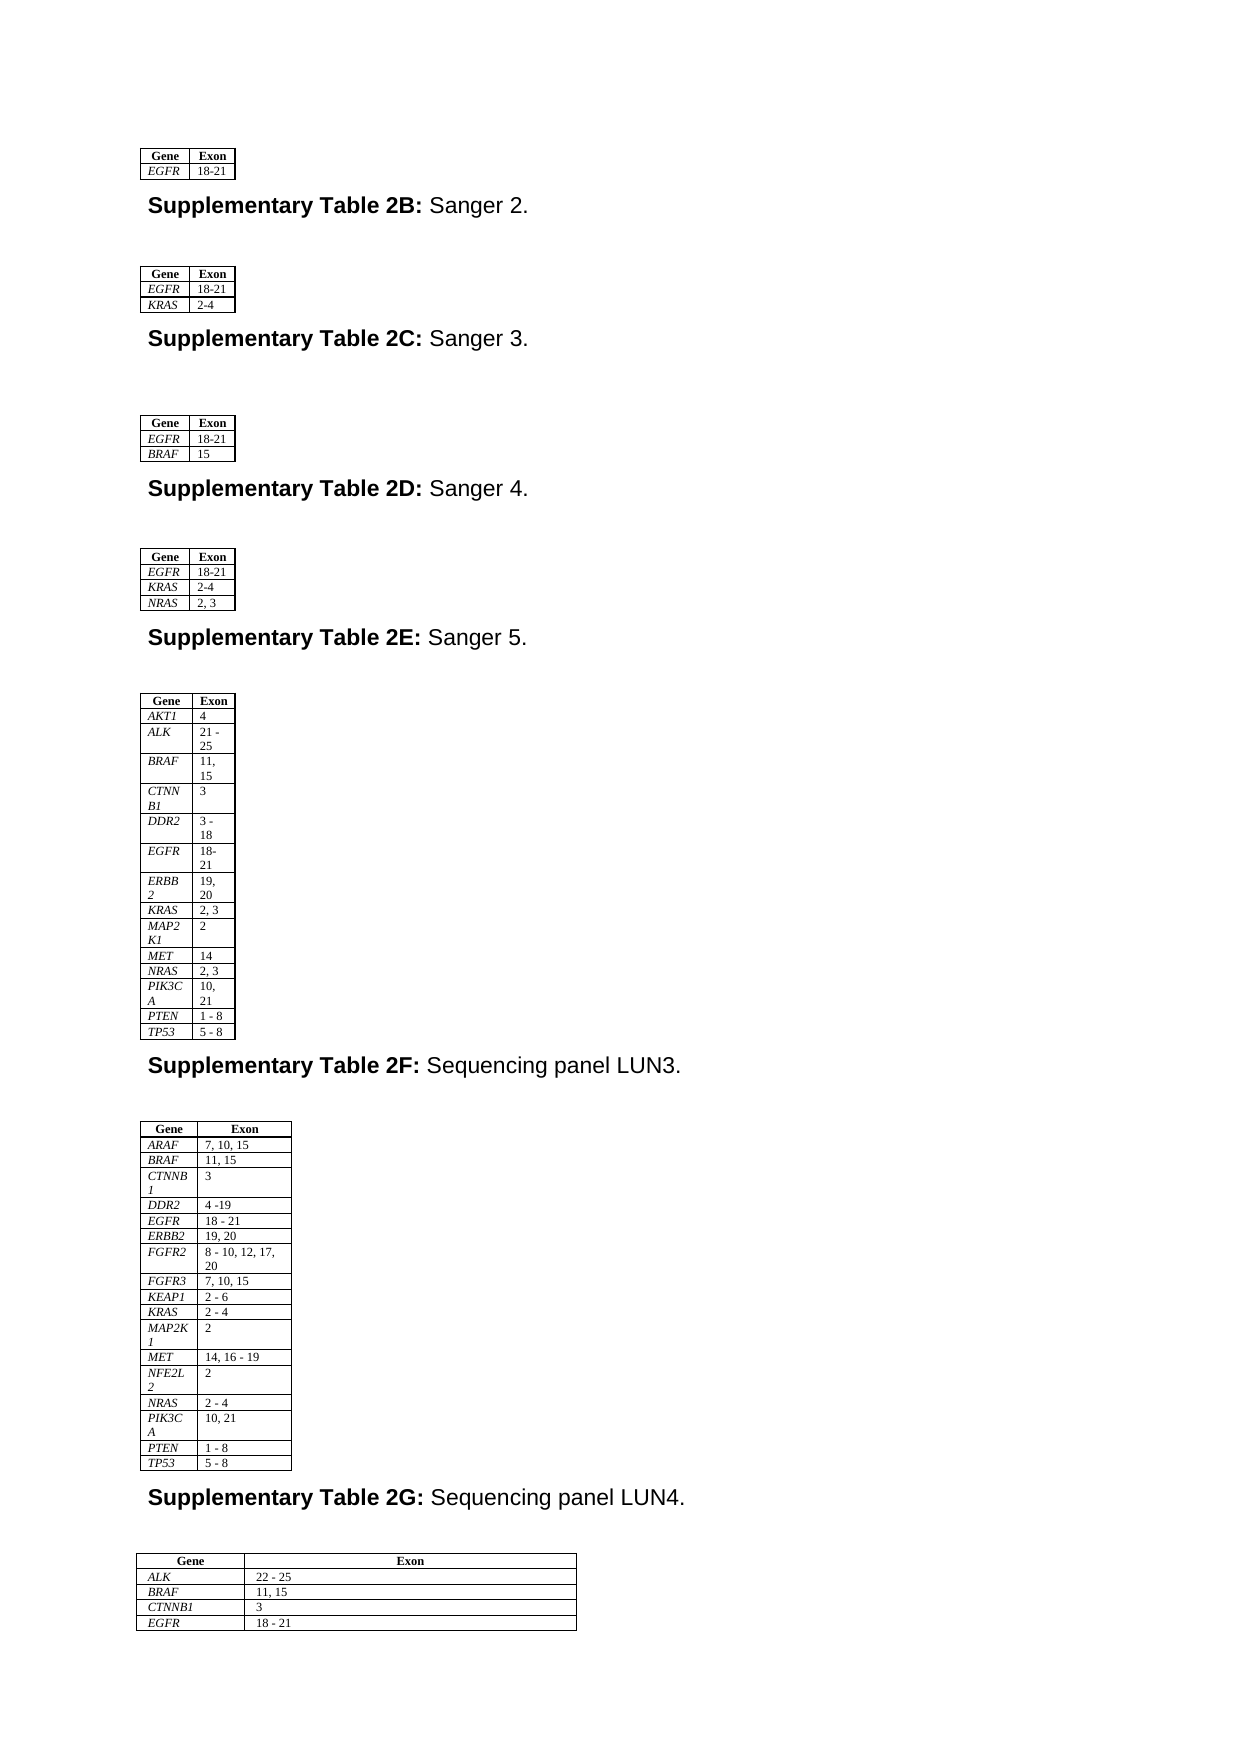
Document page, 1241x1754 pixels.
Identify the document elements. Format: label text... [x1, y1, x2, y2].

table_cell 11, 15 [245, 1585, 576, 1599]
table_cell FGFR2 [141, 1244, 197, 1273]
table_cell PIK3CA [141, 1411, 197, 1439]
table_cell 19, 20 [198, 1229, 291, 1243]
table_cell BRAF [141, 754, 192, 783]
table_cell 4 -19 [198, 1198, 291, 1212]
table_cell DDR2 [141, 1198, 197, 1212]
table_cell PTEN [141, 1009, 192, 1023]
table_header Gene [141, 549, 189, 564]
table_cell CTNNB1 [137, 1600, 244, 1614]
table_cell PTEN [141, 1441, 197, 1455]
table_cell 8 - 10, 12, 17, 20 [198, 1244, 291, 1273]
table_cell 18-21 [190, 282, 234, 296]
text Supplementary Table 2E: Sanger 5. [148, 623, 1092, 650]
table_cell TP53 [141, 1456, 197, 1470]
table_cell KRAS [141, 580, 189, 594]
table_cell 18-21 [190, 431, 234, 446]
table_cell 18-21 [193, 844, 234, 872]
table_cell 2-4 [190, 580, 234, 594]
table_cell 1 - 8 [193, 1009, 234, 1023]
table_cell TP53 [141, 1024, 192, 1039]
table_cell 7, 10, 15 [198, 1274, 291, 1288]
text Supplementary Table 2D: Sanger 4. [148, 475, 1092, 501]
table_cell 10, 21 [193, 979, 234, 1008]
table_cell KRAS [141, 1305, 197, 1319]
table_cell EGFR [141, 844, 192, 872]
table_cell BRAF [137, 1585, 244, 1599]
table_header Gene [141, 694, 192, 708]
table_cell MET [141, 1350, 197, 1364]
table_cell 2 - 6 [198, 1290, 291, 1304]
table_cell EGFR [137, 1616, 244, 1630]
table_cell EGFR [141, 1214, 197, 1228]
table_cell NFE2L2 [141, 1366, 197, 1394]
table_cell KRAS [141, 298, 189, 312]
table_cell 11, 15 [193, 754, 234, 783]
text Supplementary Table 2F: Sequencing panel LUN3. [148, 1052, 1092, 1078]
table_cell 2 [193, 919, 234, 947]
table_cell 2, 3 [193, 903, 234, 917]
table_cell PIK3CA [141, 979, 192, 1008]
table_header Exon [193, 694, 234, 708]
table_cell 2 [198, 1320, 291, 1349]
table_cell ERBB2 [141, 873, 192, 902]
table_cell KRAS [141, 903, 192, 917]
table_header Gene [137, 1554, 244, 1568]
text Supplementary Table 2C: Sanger 3. [148, 325, 1092, 352]
table_cell 2 [198, 1366, 291, 1394]
table_cell CTNNB1 [141, 1168, 197, 1197]
table_cell EGFR [141, 164, 189, 178]
table_header Exon [190, 416, 234, 430]
table_cell 18 - 21 [245, 1616, 576, 1630]
table_cell 21 - 25 [193, 724, 234, 753]
table_cell BRAF [141, 1153, 197, 1167]
table_cell 18 - 21 [198, 1214, 291, 1228]
table_cell KEAP1 [141, 1290, 197, 1304]
table_cell 14, 16 - 19 [198, 1350, 291, 1364]
table_cell 19, 20 [193, 873, 234, 902]
table_header Gene [141, 149, 189, 163]
table_header Gene [141, 267, 189, 281]
table_cell NRAS [141, 1395, 197, 1410]
table_header Exon [198, 1122, 291, 1136]
table_cell 18-21 [190, 164, 234, 178]
table_cell 1 - 8 [198, 1441, 291, 1455]
table_cell 2 - 4 [198, 1395, 291, 1410]
table_cell 7, 10, 15 [198, 1138, 291, 1152]
table_cell EGFR [141, 282, 189, 296]
table_cell 14 [193, 948, 234, 963]
table_cell FGFR3 [141, 1274, 197, 1288]
table_cell MAP2K1 [141, 919, 192, 947]
table_cell ARAF [141, 1138, 197, 1152]
table_header Exon [245, 1554, 576, 1568]
table_cell DDR2 [141, 814, 192, 842]
table_cell 10, 21 [198, 1411, 291, 1439]
table_cell 2, 3 [193, 964, 234, 978]
table_cell 4 [193, 709, 234, 723]
table_header Exon [190, 149, 234, 163]
table_cell 2 - 4 [198, 1305, 291, 1319]
table_cell CTNNB1 [141, 784, 192, 813]
table_cell 2, 3 [190, 596, 234, 610]
table_cell 22 - 25 [245, 1569, 576, 1584]
table_cell MET [141, 948, 192, 963]
text Supplementary Table 2B: Sanger 2. [148, 192, 1092, 218]
table_cell BRAF [141, 447, 189, 461]
table_cell EGFR [141, 565, 189, 579]
table_cell 3 - 18 [193, 814, 234, 842]
table_cell 15 [190, 447, 234, 461]
table_header Exon [190, 549, 234, 564]
table_cell 5 - 8 [198, 1456, 291, 1470]
table_cell AKT1 [141, 709, 192, 723]
table_cell MAP2K1 [141, 1320, 197, 1349]
table_header Exon [190, 267, 234, 281]
table_cell NRAS [141, 596, 189, 610]
table_cell ALK [141, 724, 192, 753]
text Supplementary Table 2G: Sequencing panel LUN4. [148, 1484, 1092, 1510]
table_cell EGFR [141, 431, 189, 446]
table_header Gene [141, 416, 189, 430]
table_header Gene [141, 1122, 197, 1136]
table_cell 18-21 [190, 565, 234, 579]
table_cell 2-4 [190, 298, 234, 312]
table_cell ALK [137, 1569, 244, 1584]
table_cell 5 - 8 [193, 1024, 234, 1039]
table_cell 3 [198, 1168, 291, 1197]
table_cell 3 [193, 784, 234, 813]
table_cell 3 [245, 1600, 576, 1614]
table_cell 11, 15 [198, 1153, 291, 1167]
table_cell NRAS [141, 964, 192, 978]
table_cell ERBB2 [141, 1229, 197, 1243]
